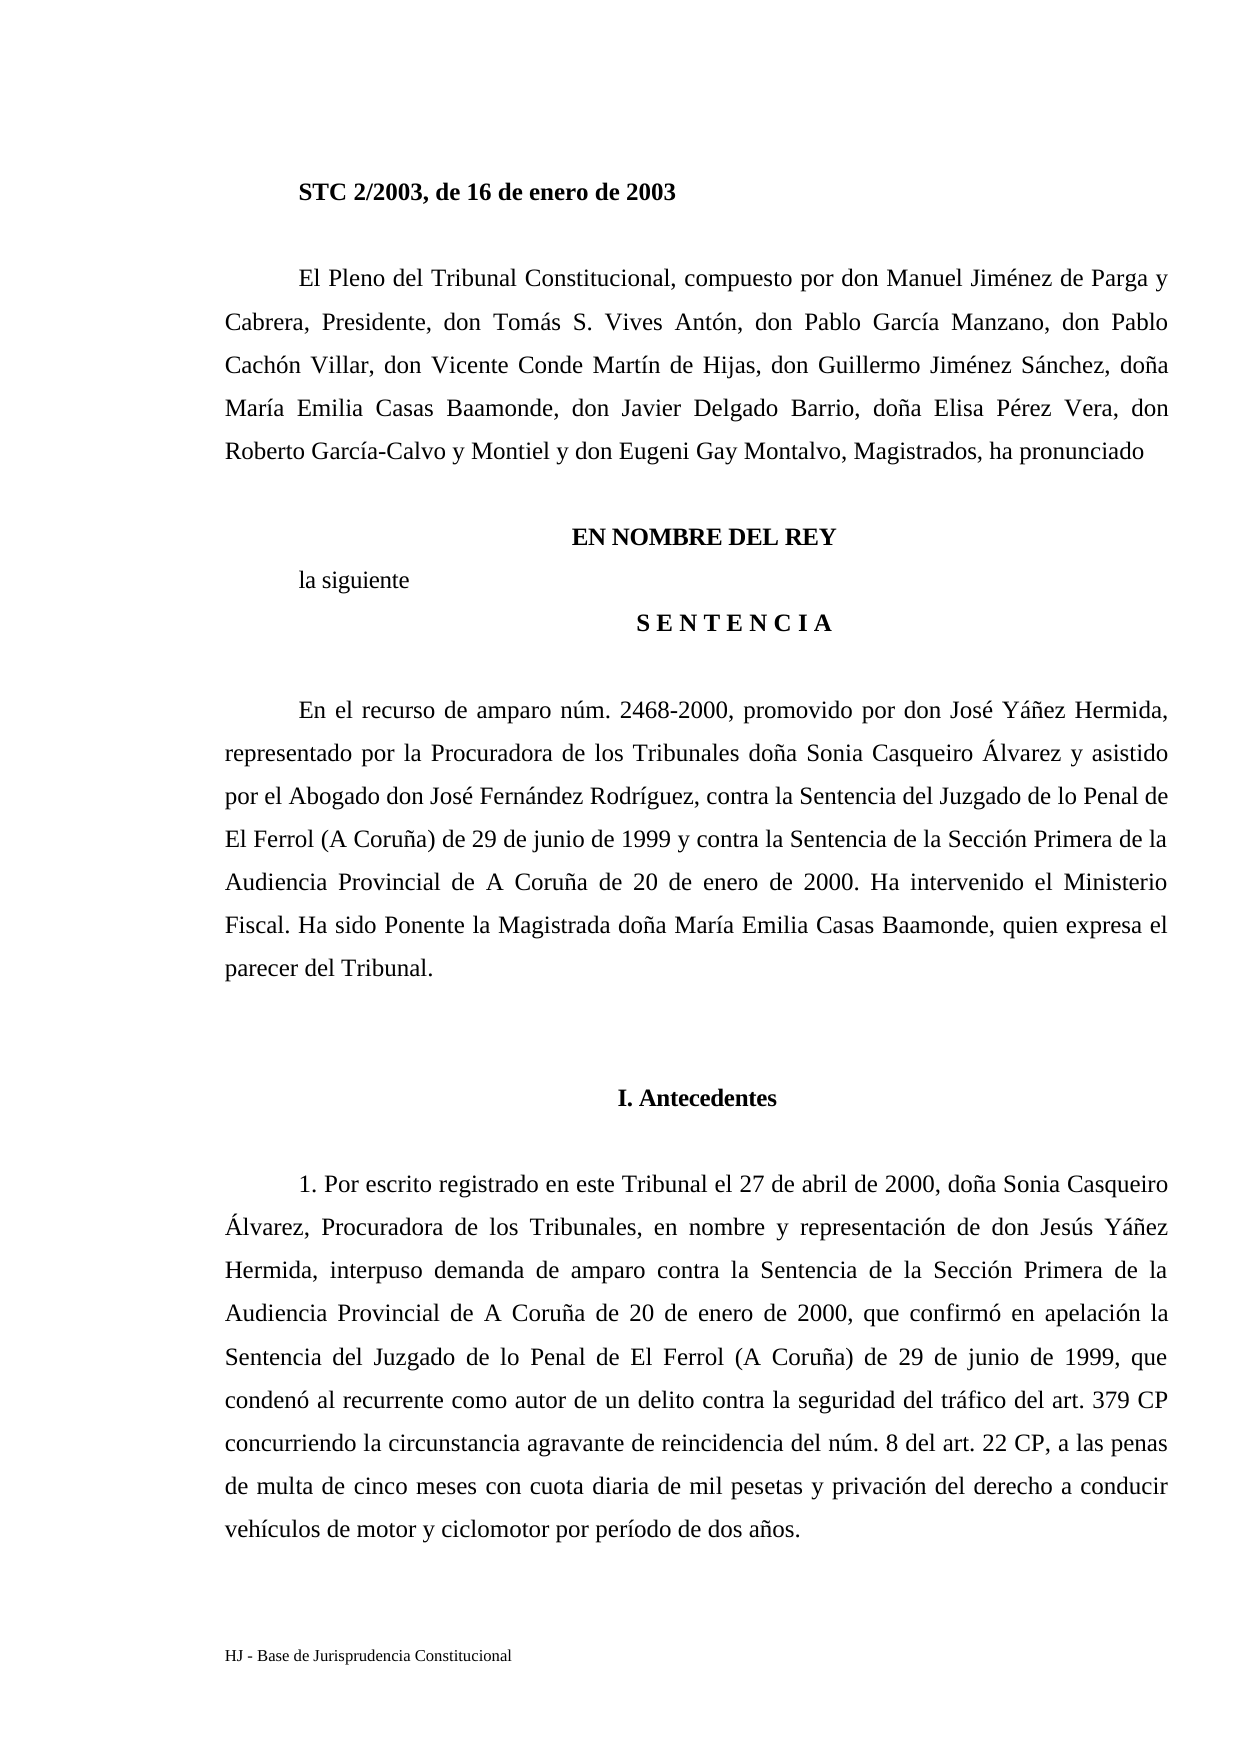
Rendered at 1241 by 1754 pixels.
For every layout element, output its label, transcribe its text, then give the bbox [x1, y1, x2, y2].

text I. Antecedentes [224, 1083, 1169, 1112]
text 1. Por escrito registrado en este Tribunal el 27 de abril de 2000, doña Sonia Casqueiro Álvarez, Procuradora de los Tribunales, en nombre y representación de don Jesús Yáñez Hermida, interpuso demanda de amparo contra la Sentencia de la Sección Primera de la Audiencia Provincial de A Coruña de 20 de enero de 2000, que confirmó en apelación la Sentencia del Juzgado de lo Penal de El Ferrol (A Coruña) de 29 de junio de 1999, que condenó al recurrente como autor de un delito contra la seguridad del tráfico del art. 379 CP concurriendo la circunstancia agravante de reincidencia del núm. 8 del art. 22 CP, a las penas de multa de cinco meses con cuota diaria de mil pesetas y privación del derecho a conducir vehículos de motor y ciclomotor por período de dos años. [224, 1169, 1169, 1543]
text En el recurso de amparo núm. 2468-2000, promovido por don José Yáñez Hermida, representado por la Procuradora de los Tribunales doña Sonia Casqueiro Álvarez y asistido por el Abogado don José Fernández Rodríguez, contra la Sentencia del Juzgado de lo Penal de El Ferrol (A Coruña) de 29 de junio de 1999 y contra la Sentencia de la Sección Primera de la Audiencia Provincial de A Coruña de 20 de enero de 2000. Ha intervenido el Ministerio Fiscal. Ha sido Ponente la Magistrada doña María Emilia Casas Baamonde, quien expresa el parecer del Tribunal. [224, 695, 1169, 982]
text El Pleno del Tribunal Constitucional, compuesto por don Manuel Jiménez de Parga y Cabrera, Presidente, don Tomás S. Vives Antón, don Pablo García Manzano, don Pablo Cachón Villar, don Vicente Conde Martín de Hijas, don Guillermo Jiménez Sánchez, doña María Emilia Casas Baamonde, don Javier Delgado Barrio, doña Elisa Pérez Vera, don Roberto García-Calvo y Montiel y don Eugeni Gay Montalvo, Magistrados, ha pronunciado [224, 263, 1169, 465]
text la siguiente [224, 565, 1110, 594]
text EN NOMBRE DEL REY [224, 522, 1110, 551]
text S E N T E N C I A [224, 608, 1169, 637]
text STC 2/2003, de 16 de enero de 2003 [224, 177, 1169, 206]
